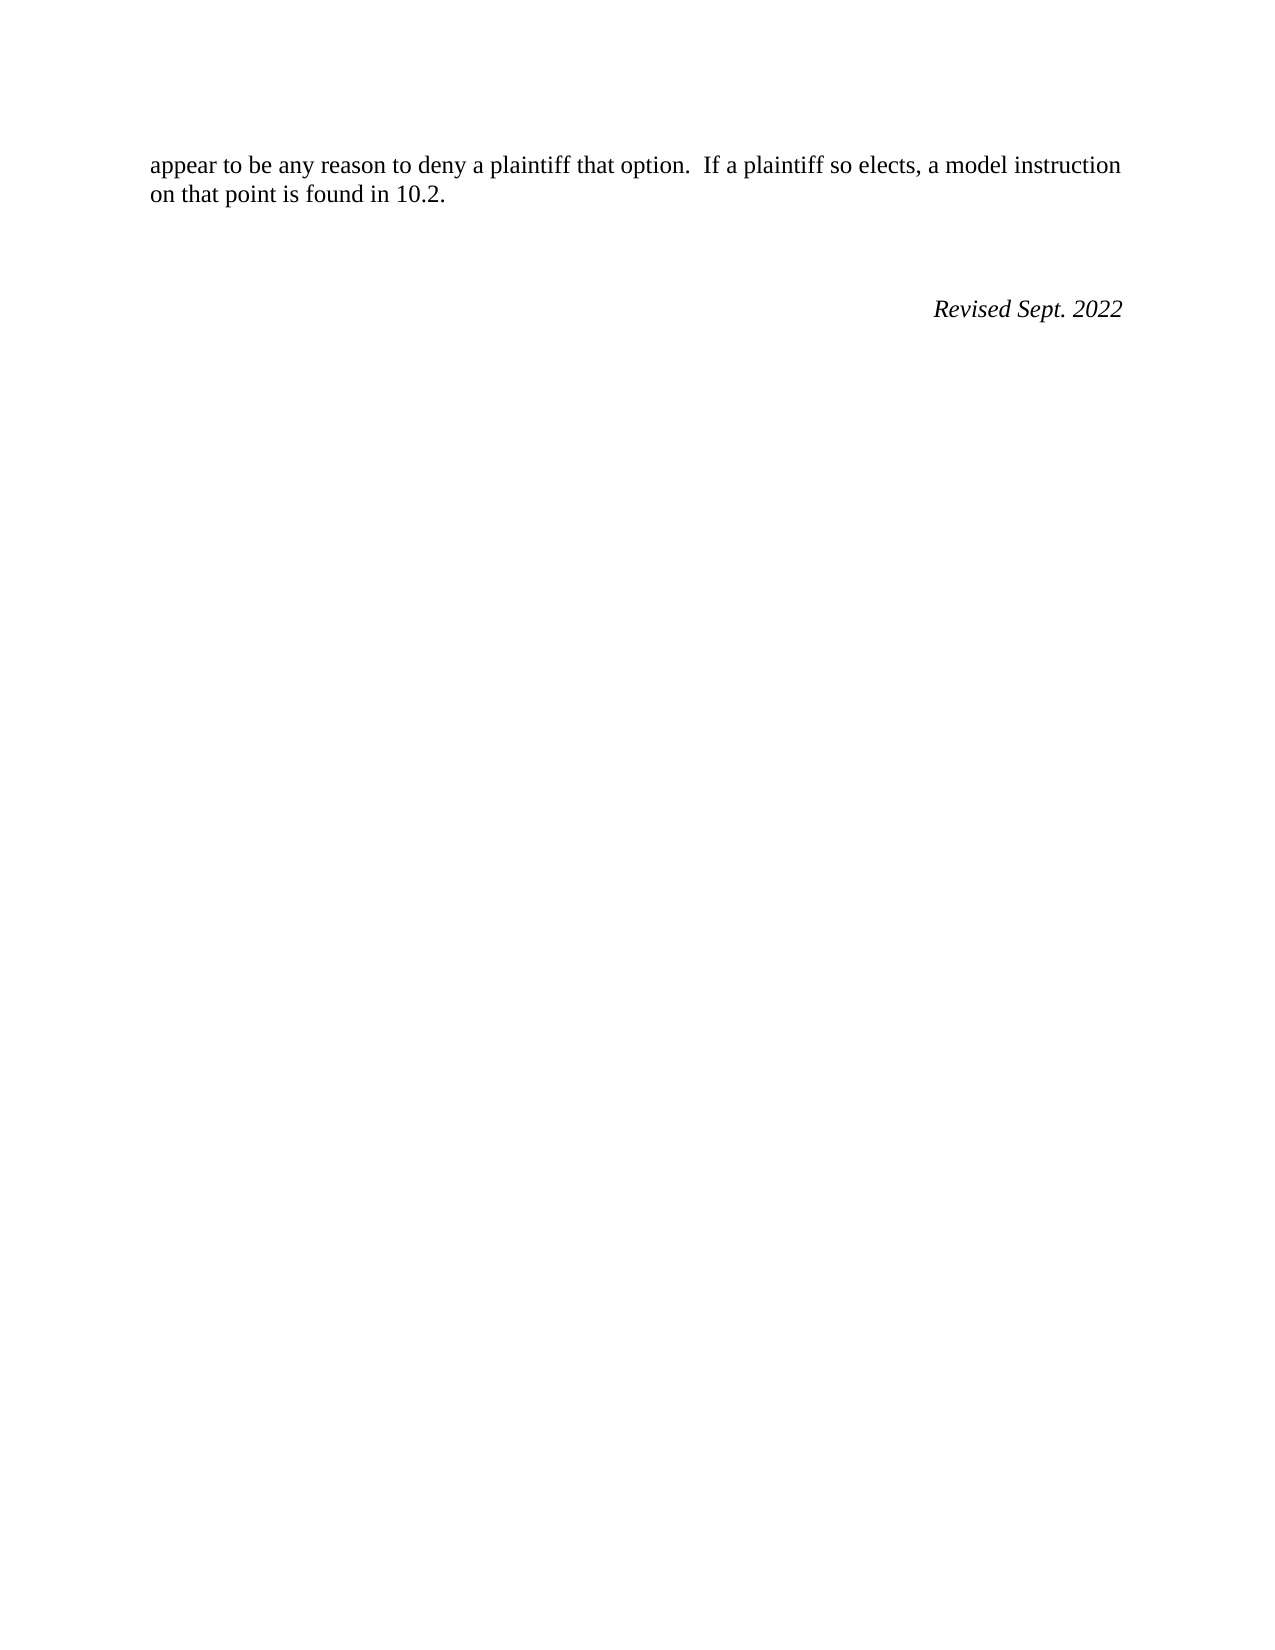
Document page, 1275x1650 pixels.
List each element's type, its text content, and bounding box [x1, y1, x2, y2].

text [150, 150, 1125, 207]
text Revised Sept. 2022 [150, 294, 1125, 322]
